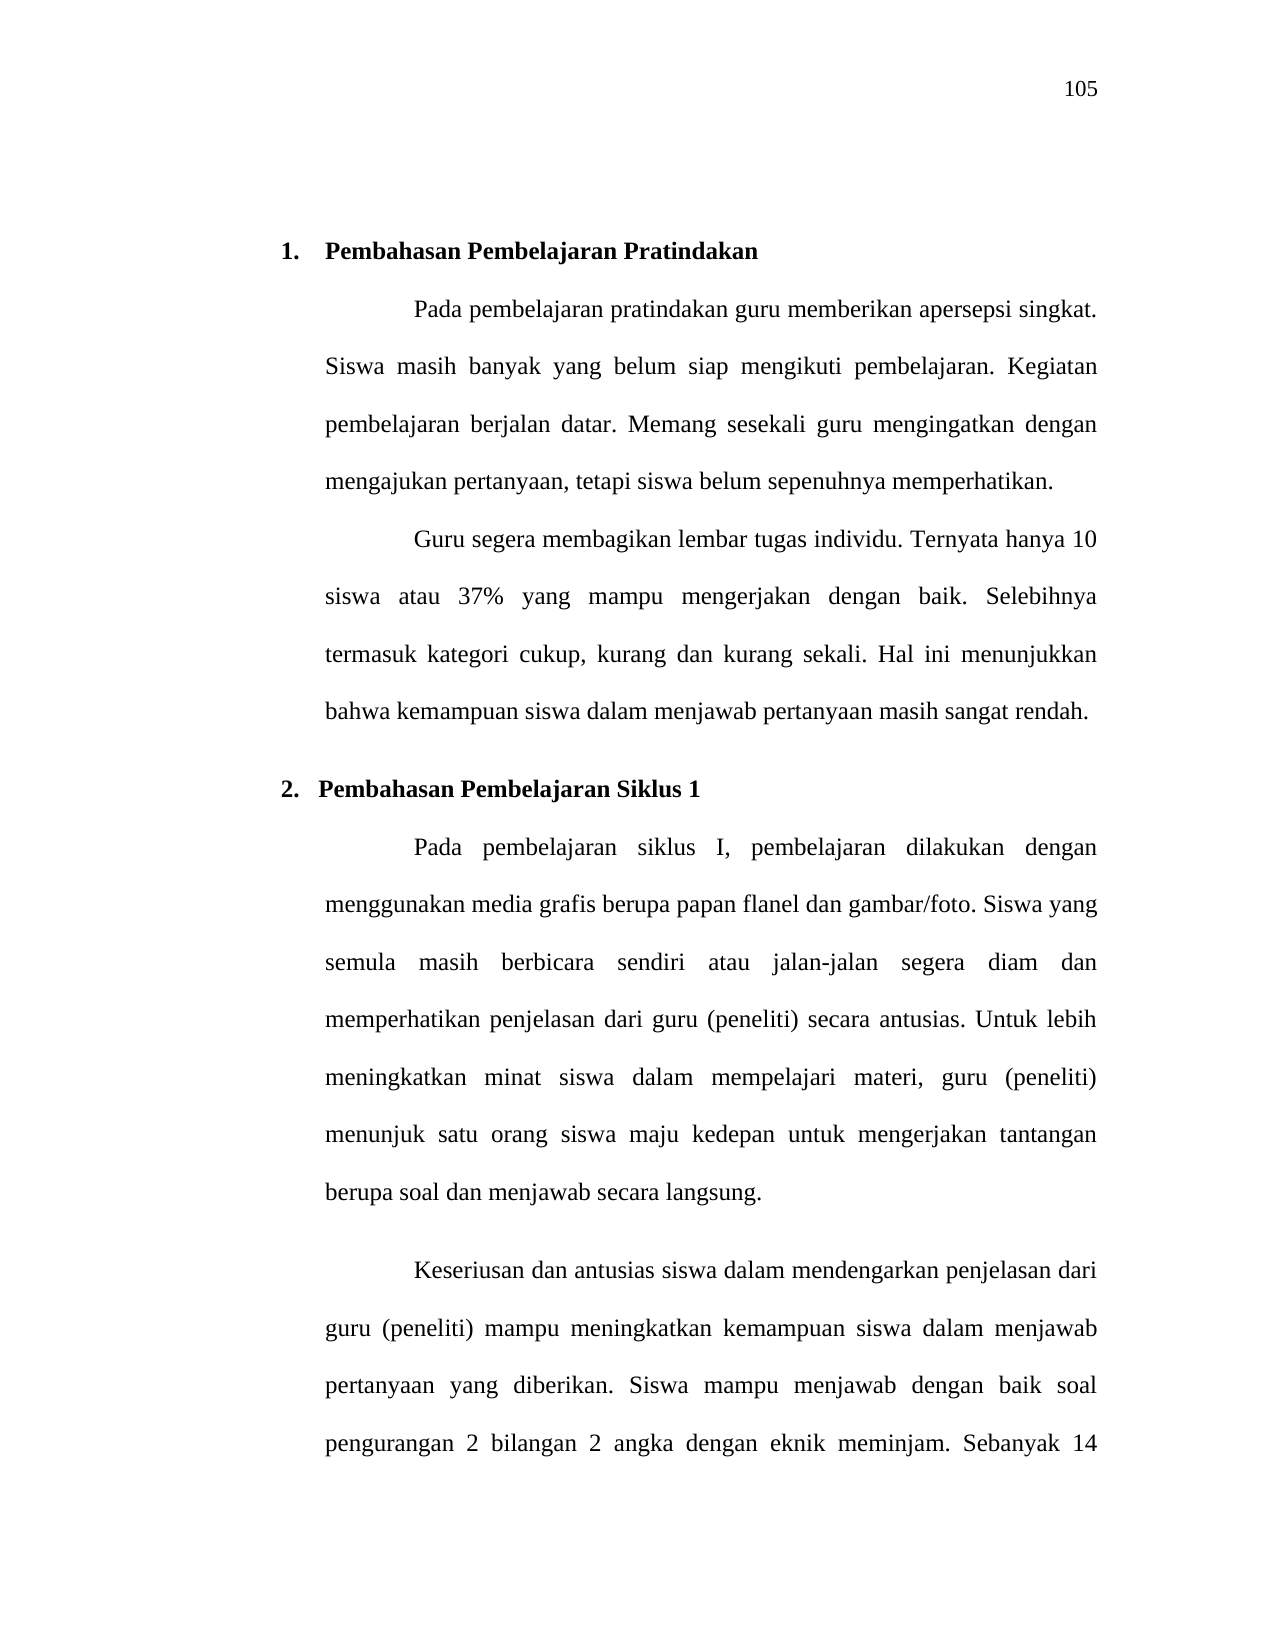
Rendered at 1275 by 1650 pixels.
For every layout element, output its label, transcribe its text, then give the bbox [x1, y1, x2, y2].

list Guru segera membagikan lembar tugas individu. Ternyata hanya 10 siswa atau 37% yang mampu mengerjakan dengan baik. Selebihnya termasuk kategori cukup, kurang dan kurang sekali. Hal ini menunjukkan bahwa kemampuan siswa dalam menjawab pertanyaan masih sangat rendah. [325, 524, 1098, 725]
text Pada pembelajaran siklus I, pembelajaran dilakukan dengan menggunakan media grafis berupa papan flanel dan gambar/foto. Siswa yang semula masih berbicara sendiri atau jalan-jalan segera diam dan memperhatikan penjelasan dari guru (peneliti) secara antusias. Untuk lebih meningkatkan minat siswa dalam mempelajari materi, guru (peneliti) menunjuk satu orang siswa maju kedepan untuk mengerjakan tantangan berupa soal dan menjawab secara langsung. [325, 832, 1098, 1206]
list Pada pembelajaran pratindakan guru memberikan apersepsi singkat. Siswa masih banyak yang belum siap mengikuti pembelajaran. Kegiatan pembelajaran berjalan datar. Memang sesekali guru mengingatkan dengan mengajukan pertanyaan, tetapi siswa belum sepenuhnya memperhatikan. [325, 294, 1098, 495]
list Pembahasan Pembelajaran Pratindakan [281, 236, 1098, 265]
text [325, 1255, 1098, 1457]
list Pembahasan Pembelajaran Siklus 1 [281, 774, 1098, 803]
